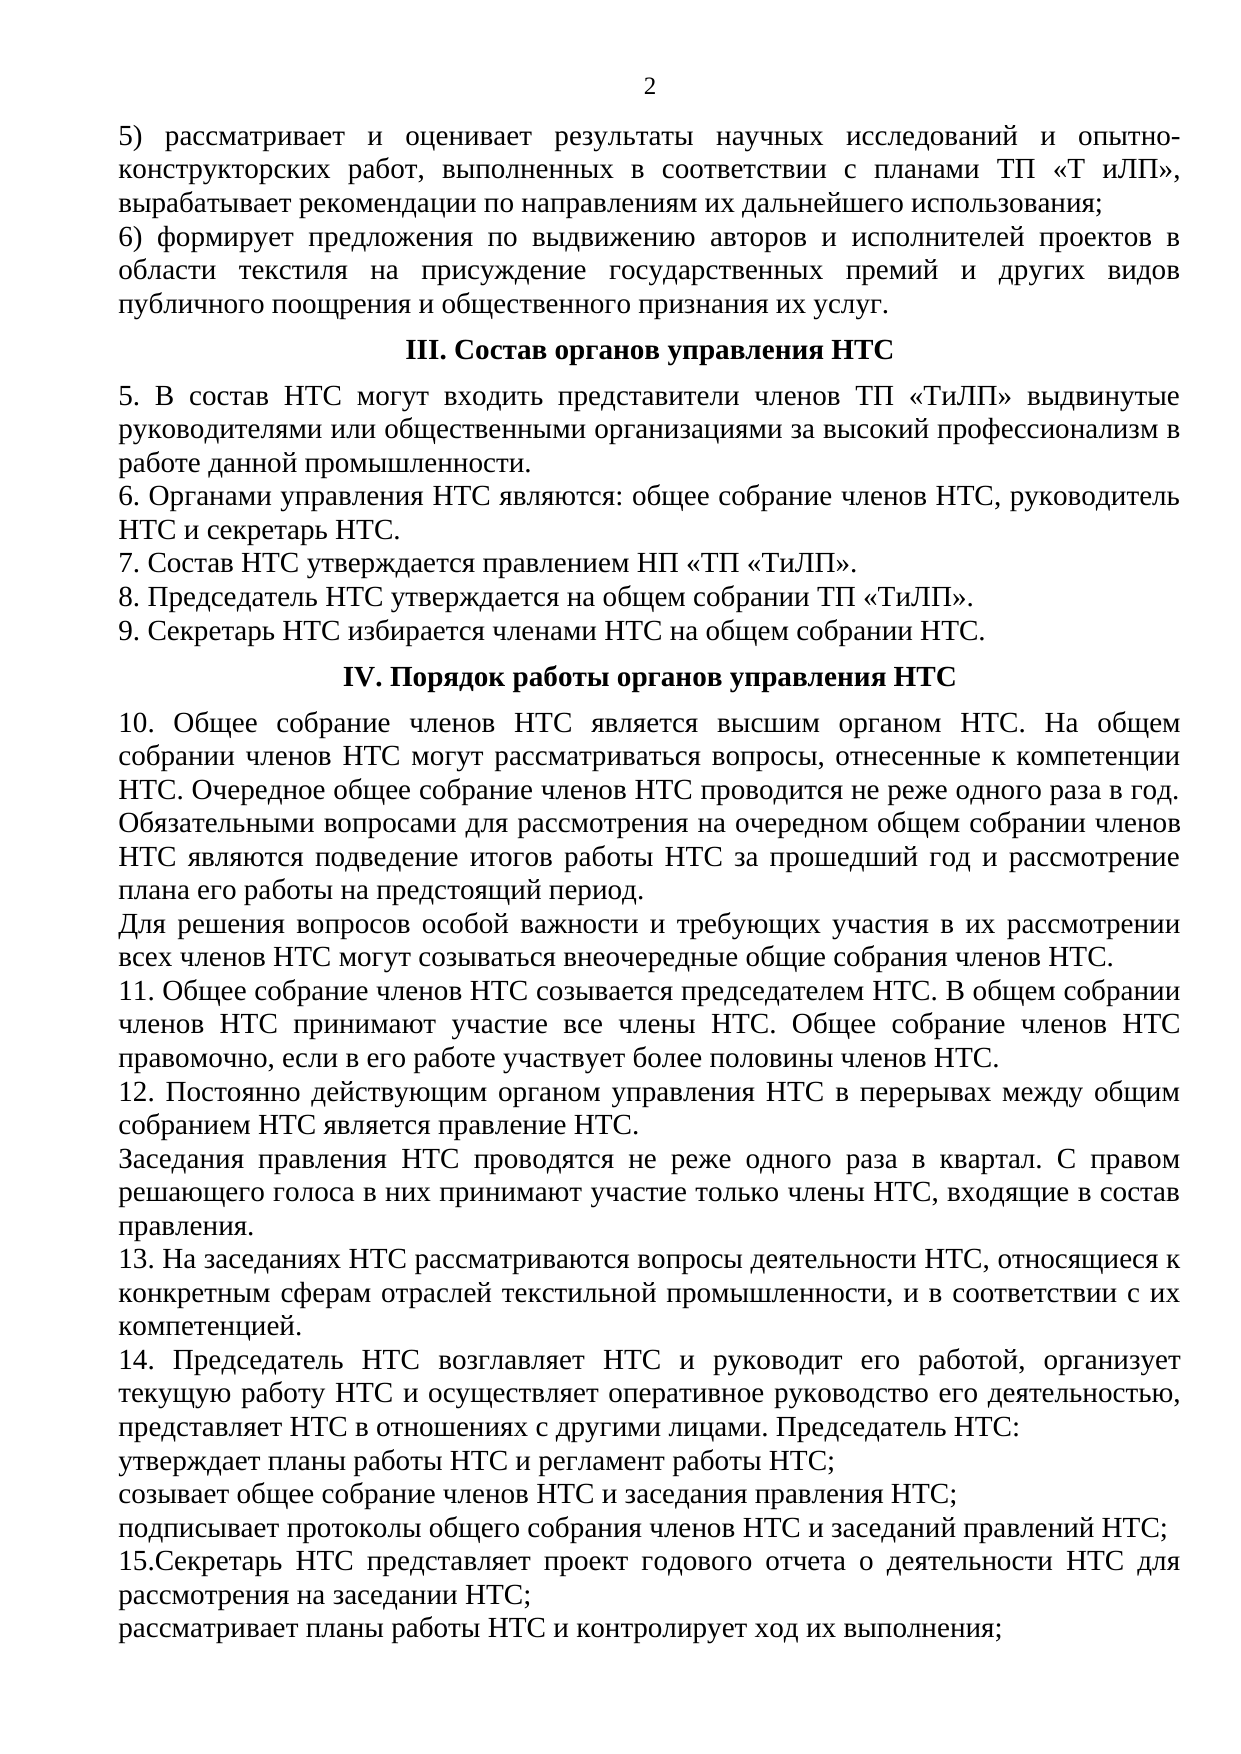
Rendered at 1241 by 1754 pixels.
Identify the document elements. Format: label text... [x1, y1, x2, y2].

text IV. Порядок работы органов управления НТС [118, 659, 1182, 692]
text Для решения вопросов особой важности и требующих участия в их рассмотрении всех членов НТС могут созываться внеочередные общие собрания членов НТС. [118, 906, 1182, 973]
text III. Состав органов управления НТС [118, 332, 1182, 365]
text 5) рассматривает и оценивает результаты научных исследований и опытно-конструкторских работ, выполненных в соответствии с планами ТП «Т иЛП», вырабатывает рекомендации по направлениям их дальнейшего использования; [118, 118, 1182, 219]
text 6. Органами управления НТС являются: общее собрание членов НТС, руководитель НТС и секретарь НТС. [118, 478, 1182, 546]
text 10. Общее собрание членов НТС является высшим органом НТС. На общем собрании членов НТС могут рассматриваться вопросы, отнесенные к компетенции НТС. Очередное общее собрание членов НТС проводится не реже одного раза в год. Обязательными вопросами для рассмотрения на очередном общем собрании членов НТС являются подведение итогов работы НТС за прошедший год и рассмотрение плана его работы на предстоящий период. [118, 705, 1182, 906]
text 15.Секретарь НТС представляет проект годового отчета о деятельности НТС для рассмотрения на заседании НТС; [118, 1543, 1182, 1610]
text 7. Состав НТС утверждается правлением НП «ТП «ТиЛП». [118, 546, 1182, 579]
text 11. Общее собрание членов НТС созывается председателем НТС. В общем собрании членов НТС принимают участие все члены НТС. Общее собрание членов НТС правомочно, если в его работе участвует более половины членов НТС. [118, 973, 1182, 1074]
text 8. Председатель НТС утверждается на общем собрании ТП «ТиЛП». [118, 579, 1182, 613]
text 13. На заседаниях НТС рассматриваются вопросы деятельности НТС, относящиеся к конкретным сферам отраслей текстильной промышленности, и в соответствии с их компетенцией. [118, 1241, 1182, 1342]
text созывает общее собрание членов НТС и заседания правления НТС; [118, 1476, 1182, 1510]
text утверждает планы работы НТС и регламент работы НТС; [118, 1443, 1182, 1476]
text 14. Председатель НТС возглавляет НТС и руководит его работой, организует текущую работу НТС и осуществляет оперативное руководство его деятельностью, представляет НТС в отношениях с другими лицами. Председатель НТС: [118, 1342, 1182, 1443]
text подписывает протоколы общего собрания членов НТС и заседаний правлений НТС; [118, 1510, 1182, 1543]
text рассматривает планы работы НТС и контролирует ход их выполнения; [118, 1610, 1182, 1644]
text 5. В состав НТС могут входить представители членов ТП «ТиЛП» выдвинутые руководителями или общественными организациями за высокий профессионализм в работе данной промышленности. [118, 378, 1182, 478]
text Заседания правления НТС проводятся не реже одного раза в квартал. С правом решающего голоса в них принимают участие только члены НТС, входящие в состав правления. [118, 1141, 1182, 1241]
text 9. Секретарь НТС избирается членами НТС на общем собрании НТС. [118, 613, 1182, 646]
text 6) формирует предложения по выдвижению авторов и исполнителей проектов в области текстиля на присуждение государственных премий и других видов публичного поощрения и общественного признания их услуг. [118, 219, 1182, 319]
text 12. Постоянно действующим органом управления НТС в перерывах между общим собранием НТС является правление НТС. [118, 1074, 1182, 1141]
